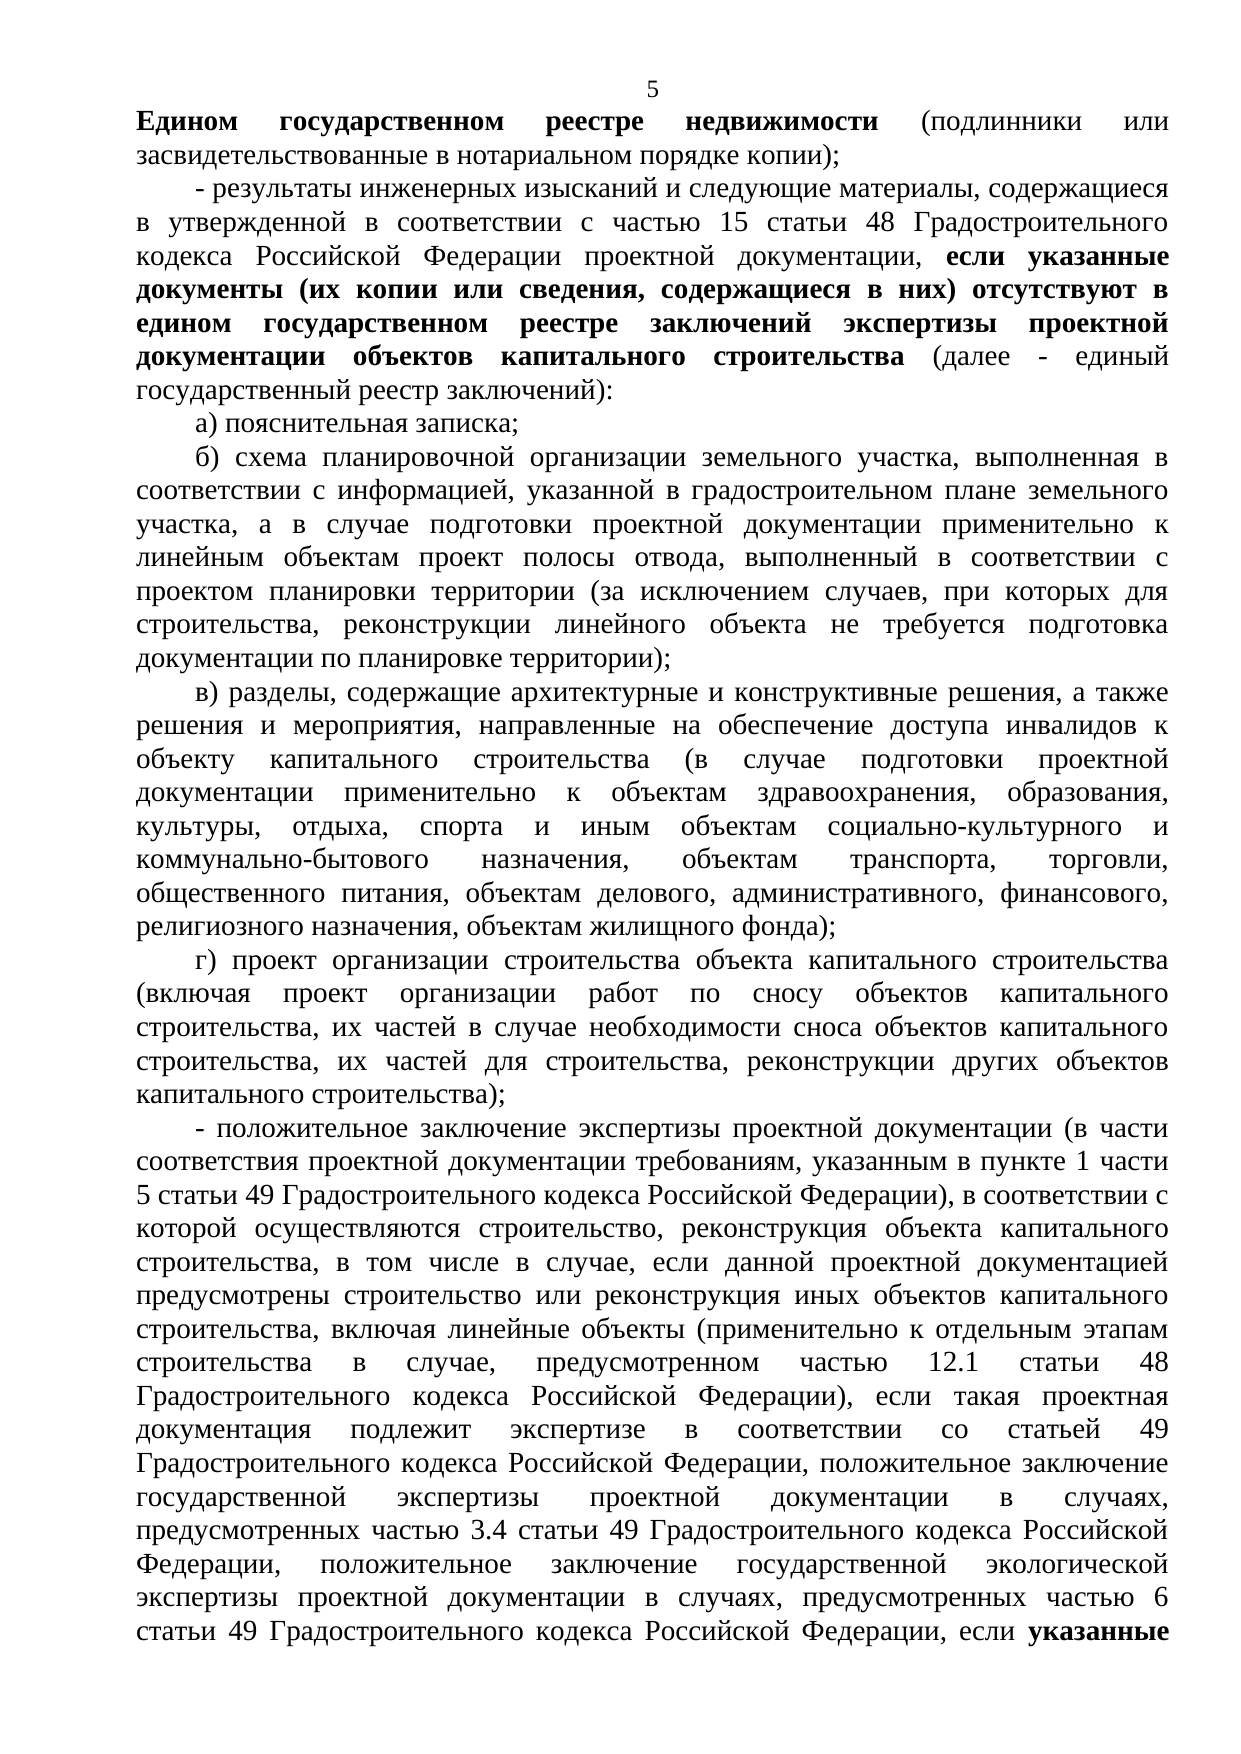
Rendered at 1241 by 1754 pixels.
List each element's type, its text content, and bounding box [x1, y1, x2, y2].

text а) пояснительная записка; [136, 405, 1169, 439]
text в) разделы, содержащие архитектурные и конструктивные решения, а также решения и мероприятия, направленные на обеспечение доступа инвалидов к объекту капитального строительства (в случае подготовки проектной документации применительно к объектам здравоохранения, образования, культуры, отдыха, спорта и иным объектам социально-культурного и коммунально-бытового назначения, объектам транспорта, торговли, общественного питания, объектам делового, административного, финансового, религиозного назначения, объектам жилищного фонда); [136, 674, 1169, 942]
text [136, 103, 1169, 171]
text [136, 1110, 1169, 1646]
text г) проект организации строительства объекта капитального строительства (включая проект организации работ по сносу объектов капитального строительства, их частей в случае необходимости сноса объектов капитального строительства, их частей для строительства, реконструкции других объектов капитального строительства); [136, 942, 1169, 1110]
text - результаты инженерных изысканий и следующие материалы, содержащиеся в утвержденной в соответствии с частью 15 статьи 48 Градостроительного кодекса Российской Федерации проектной документации, если указанные документы (их копии или сведения, содержащиеся в них) отсутствуют в едином государственном реестре заключений экспертизы проектной документации объектов капитального строительства (далее - единый государственный реестр заключений): [136, 171, 1169, 405]
text б) схема планировочной организации земельного участка, выполненная в соответствии с информацией, указанной в градостроительном плане земельного участка, а в случае подготовки проектной документации применительно к линейным объектам проект полосы отвода, выполненный в соответствии с проектом планировки территории (за исключением случаев, при которых для строительства, реконструкции линейного объекта не требуется подготовка документации по планировке территории); [136, 439, 1169, 674]
